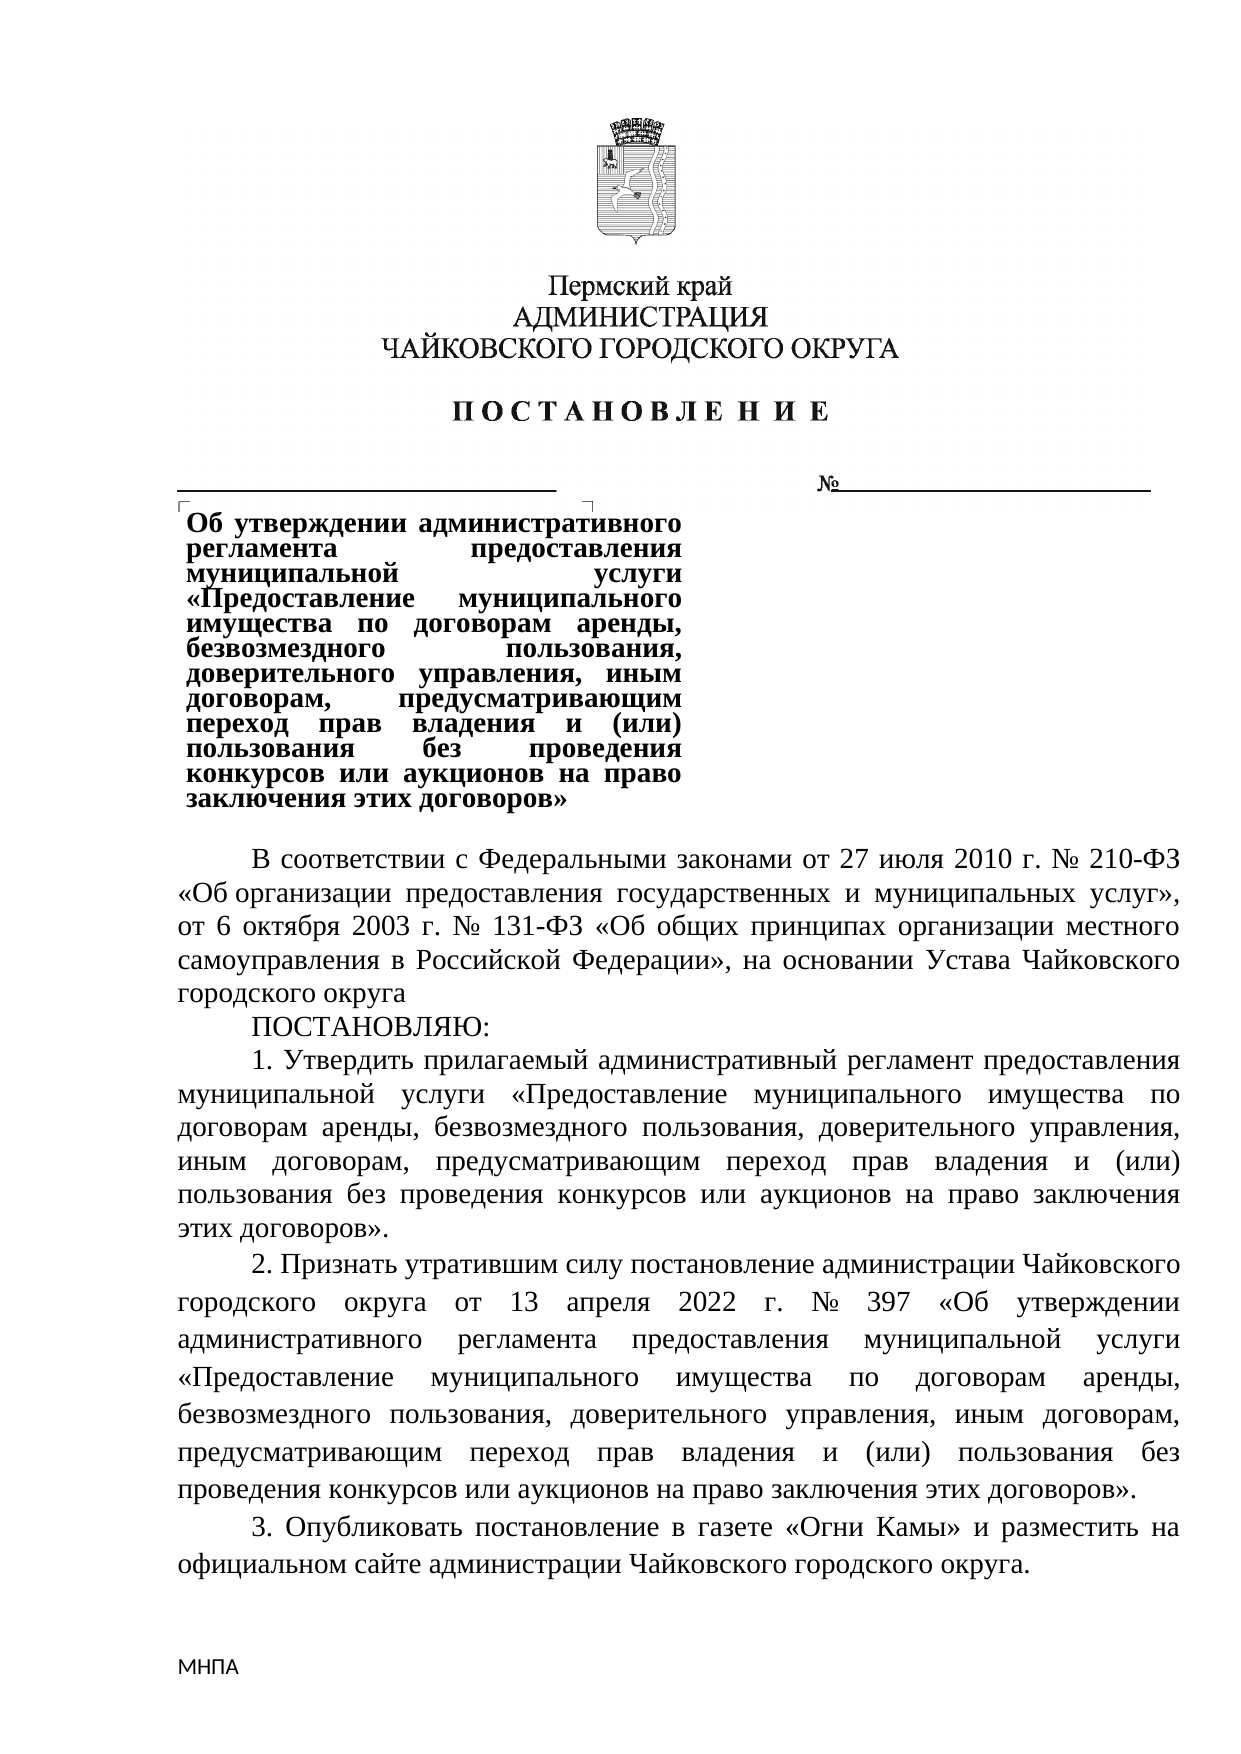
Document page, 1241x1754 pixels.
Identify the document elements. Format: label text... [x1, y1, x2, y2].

text 1. Утвердить прилагаемый административный регламент предоставления муниципальной услуги «Предоставление муниципального имущества по договорам аренды, безвозмездного пользования, доверительного управления, иным договорам, предусматривающим переход прав владения и (или) пользования без проведения конкурсов или аукционов на право заключения этих договоров». [177, 1042, 1181, 1244]
picture [177, 118, 1151, 512]
text В соответствии с Федеральными законами от 27 июля 2010 г. № 210-ФЗ «Об организации предоставления государственных и муниципальных услуг», от 6 октября 2003 г. № 131-ФЗ «Об общих принципах организации местного самоуправления в Российской Федерации», на основании Устава Чайковского городского округа [177, 841, 1181, 1009]
text 2. Признать утратившим силу постановление администрации Чайковского городского округа от 13 апреля 2022 г. № 397 «Об утверждении административного регламента предоставления муниципальной услуги «Предоставление муниципального имущества по договорам аренды, безвозмездного пользования, доверительного управления, иным договорам, предусматривающим переход прав владения и (или) пользования без проведения конкурсов или аукционов на право заключения этих договоров». [177, 1244, 1181, 1506]
text 3. Опубликовать постановление в газете «Огни Камы» и разместить на официальном сайте администрации Чайковского городского округа. [177, 1506, 1181, 1581]
text ПОСТАНОВЛЯЮ: [177, 1009, 1181, 1042]
